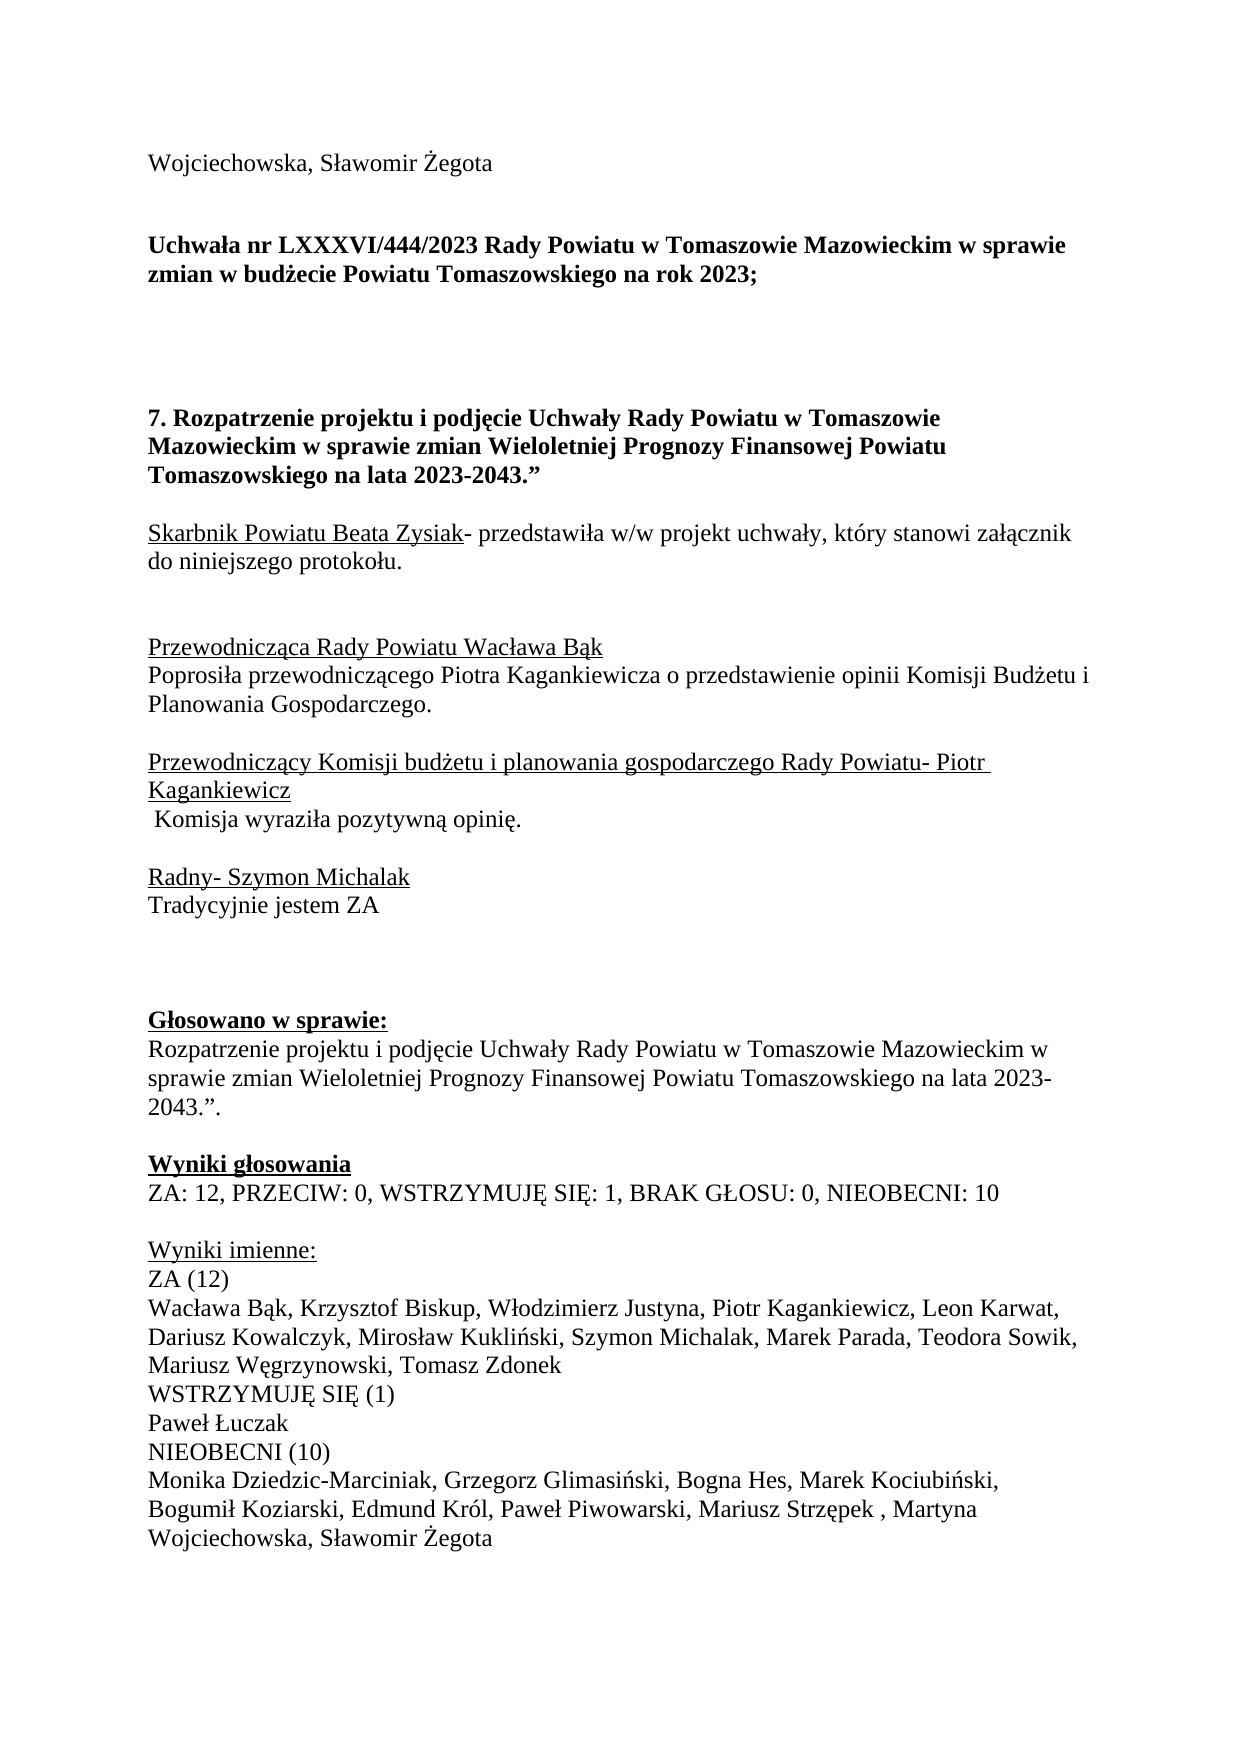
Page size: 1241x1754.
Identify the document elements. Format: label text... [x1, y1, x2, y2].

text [148, 148, 1093, 205]
text 7. Rozpatrzenie projektu i podjęcie Uchwały Rady Powiatu w Tomaszowie Mazowieckim w sprawie zmian Wieloletniej Prognozy Finansowej Powiatu Tomaszowskiego na lata 2023-2043.” Skarbnik Powiatu Beata Zysiak- przedstawiła w/w projekt uchwały, który stanowi załącznik do niniejszego protokołu. Przewodnicząca Rady Powiatu Wacława Bąk Poprosiła przewodniczącego Piotra Kagankiewicza o przedstawienie opinii Komisji Budżetu i Planowania Gospodarczego. Przewodniczący Komisji budżetu i planowania gospodarczego Rady Powiatu- Piotr Kagankiewicz Komisja wyraziła pozytywną opinię. Radny- Szymon Michalak Tradycyjnie jestem ZA [148, 345, 1093, 977]
text Głosowano w sprawie: Rozpatrzenie projektu i podjęcie Uchwały Rady Powiatu w Tomaszowie Mazowieckim w sprawie zmian Wieloletniej Prognozy Finansowej Powiatu Tomaszowskiego na lata 2023-2043.”. Wyniki głosowania ZA: 12, PRZECIW: 0, WSTRZYMUJĘ SIĘ: 1, BRAK GŁOSU: 0, NIEOBECNI: 10 Wyniki imienne: ZA (12) Wacława Bąk, Krzysztof Biskup, Włodzimierz Justyna, Piotr Kagankiewicz, Leon Karwat, Dariusz Kowalczyk, Mirosław Kukliński, Szymon Michalak, Marek Parada, Teodora Sowik, Mariusz Węgrzynowski, Tomasz Zdonek WSTRZYMUJĘ SIĘ (1) Paweł Łuczak NIEOBECNI (10) Monika Dziedzic-Marciniak, Grzegorz Glimasiński, Bogna Hes, Marek Kociubiński, Bogumił Koziarski, Edmund Król, Paweł Piwowarski, Mariusz Strzępek , Martyna Wojciechowska, Sławomir Żegota [148, 977, 1093, 1581]
text Uchwała nr LXXXVI/444/2023 Rady Powiatu w Tomaszowie Mazowieckim w sprawie zmian w budżecie Powiatu Tomaszowskiego na rok 2023; [148, 230, 1093, 345]
